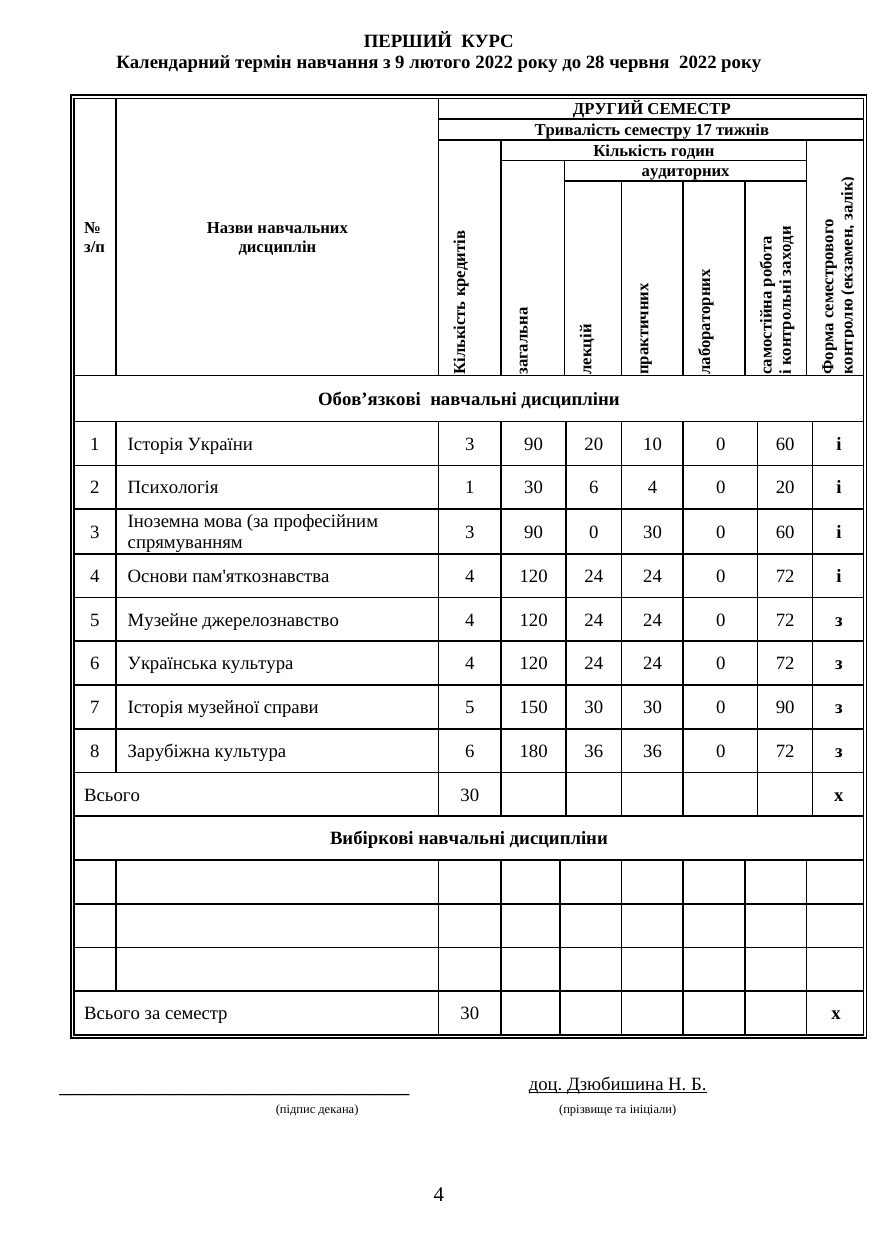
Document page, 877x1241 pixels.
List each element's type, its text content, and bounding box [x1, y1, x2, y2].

table_header Назви навчальних дисциплін [117, 99, 438, 375]
table_cell 24 [622, 642, 682, 684]
table_cell 120 [502, 555, 565, 597]
table_cell [807, 905, 863, 947]
table_cell 72 [758, 642, 812, 684]
table_cell 30 [502, 466, 565, 508]
table_cell 5 [439, 686, 500, 728]
table_cell Психологія [117, 466, 438, 508]
table_cell з [813, 642, 863, 684]
table_cell Українська культура [117, 642, 438, 684]
table_cell 0 [684, 642, 757, 684]
table_cell [684, 948, 744, 990]
table_cell 180 [502, 730, 565, 772]
table_cell [117, 861, 438, 903]
table_cell x [807, 992, 863, 1034]
table_cell [502, 773, 565, 815]
table_cell [622, 992, 682, 1034]
table_cell 7 [75, 686, 115, 728]
table_cell Всього за семестр [75, 992, 438, 1034]
table_cell Кількість годин [502, 141, 806, 159]
table_cell 0 [684, 555, 757, 597]
table_cell і [813, 510, 863, 553]
table_cell практичних [622, 182, 682, 375]
table_cell 0 [567, 510, 621, 553]
table_cell 20 [758, 466, 812, 508]
table_cell [75, 948, 115, 990]
table_cell 20 [567, 422, 621, 464]
table_cell Історія України [117, 422, 438, 464]
table_cell 6 [75, 642, 115, 684]
text ПЕРШИЙ КУРС [59, 29, 818, 51]
table_cell [622, 905, 682, 947]
table_cell [502, 861, 559, 903]
table_cell 30 [567, 686, 621, 728]
table_cell і [813, 466, 863, 508]
table_cell х [813, 773, 863, 815]
table_cell і [813, 422, 863, 464]
table_cell 6 [567, 466, 621, 508]
table_cell [746, 948, 806, 990]
table_cell Тривалість семестру 17 тижнів [439, 120, 863, 139]
table_cell 90 [502, 422, 565, 464]
table_cell [561, 861, 621, 903]
table_cell [622, 861, 682, 903]
table_cell 90 [502, 510, 565, 553]
table_cell [502, 905, 559, 947]
table_cell 6 [439, 730, 500, 772]
table_cell Кількість кредитів [439, 141, 500, 375]
table_cell 4 [439, 598, 500, 640]
table_cell Іноземна мова (за професійним спрямуванням [117, 510, 438, 553]
table_cell [567, 773, 621, 815]
table_cell [439, 948, 500, 990]
table_cell 36 [567, 730, 621, 772]
table_cell 0 [684, 510, 757, 553]
table_cell Зарубіжна культура [117, 730, 438, 772]
table_cell [502, 992, 559, 1034]
table_cell [622, 948, 682, 990]
table_cell Музейне джерелознавство [117, 598, 438, 640]
table_cell 0 [684, 466, 757, 508]
table_cell 1 [75, 422, 115, 464]
table_cell загальна [502, 161, 564, 375]
table_cell з [813, 598, 863, 640]
table_cell 24 [622, 555, 682, 597]
table_cell 5 [75, 598, 115, 640]
table_cell Форма семестрового контролю (екзамен, залік) [807, 141, 863, 375]
table_cell 0 [684, 422, 757, 464]
table_cell Всього [75, 773, 438, 815]
table_cell [746, 905, 806, 947]
table_cell 24 [567, 642, 621, 684]
table_cell 3 [439, 422, 500, 464]
table_cell 0 [684, 730, 757, 772]
table_header ДРУГИЙ СЕМЕСТР [439, 99, 863, 118]
table_cell Історія музейної справи [117, 686, 438, 728]
table_cell [439, 861, 500, 903]
table_cell 24 [622, 598, 682, 640]
table_cell 60 [758, 422, 812, 464]
table_cell 1 [439, 466, 500, 508]
table_cell [502, 948, 559, 990]
table_cell [117, 905, 438, 947]
table_cell з [813, 686, 863, 728]
table_cell 72 [758, 555, 812, 597]
table_cell самостійна робота і контрольні заходи [746, 182, 806, 375]
table_cell лабораторних [684, 182, 744, 375]
table_cell 4 [75, 555, 115, 597]
table_cell 120 [502, 598, 565, 640]
table_cell [75, 905, 115, 947]
table_cell [561, 905, 621, 947]
table_cell Обов’язкові навчальні дисципліни [75, 376, 863, 421]
table_cell 72 [758, 598, 812, 640]
table_cell [117, 948, 438, 990]
text Календарний термін навчання з 9 лютого 2022 року до 28 червня 2022 року [59, 51, 818, 73]
table_cell 4 [439, 555, 500, 597]
table_cell 150 [502, 686, 565, 728]
table_cell 60 [758, 510, 812, 553]
table_cell [807, 861, 863, 903]
table_cell 30 [439, 773, 500, 815]
table_cell з [813, 730, 863, 772]
table_cell [746, 992, 806, 1034]
table_cell лекцій [565, 182, 621, 375]
table_cell 30 [439, 992, 500, 1034]
table_cell 2 [75, 466, 115, 508]
table_cell Вибіркові навчальні дисципліни [75, 817, 863, 859]
table_cell 0 [684, 598, 757, 640]
table_cell 24 [567, 598, 621, 640]
table_cell і [813, 555, 863, 597]
table_cell [684, 905, 744, 947]
table_cell 0 [684, 686, 757, 728]
table_cell [561, 948, 621, 990]
table_cell 3 [75, 510, 115, 553]
table_cell 30 [622, 510, 682, 553]
table_cell [439, 905, 500, 947]
table_cell [684, 773, 757, 815]
table_cell 3 [439, 510, 500, 553]
text (підпис декана) (прізвище та ініціали) [59, 1102, 818, 1116]
table_cell 90 [758, 686, 812, 728]
table_header № з/п [75, 99, 115, 375]
table_cell [684, 861, 744, 903]
table_cell [684, 992, 744, 1034]
table_cell 10 [622, 422, 682, 464]
table_cell Основи пам'яткознавства [117, 555, 438, 597]
table_cell [746, 861, 806, 903]
table_cell 120 [502, 642, 565, 684]
table_cell 8 [75, 730, 115, 772]
table_cell [758, 773, 812, 815]
table_cell [807, 948, 863, 990]
table_cell [622, 773, 682, 815]
table_cell 72 [758, 730, 812, 772]
table_cell 30 [622, 686, 682, 728]
text ____________________________ доц. Дзюбишина Н. Б. [59, 1069, 818, 1098]
table_cell 36 [622, 730, 682, 772]
table_cell 4 [439, 642, 500, 684]
table_cell [561, 992, 621, 1034]
table_cell [75, 861, 115, 903]
table_cell 24 [567, 555, 621, 597]
table_cell 4 [622, 466, 682, 508]
table_cell аудиторних [565, 161, 806, 180]
